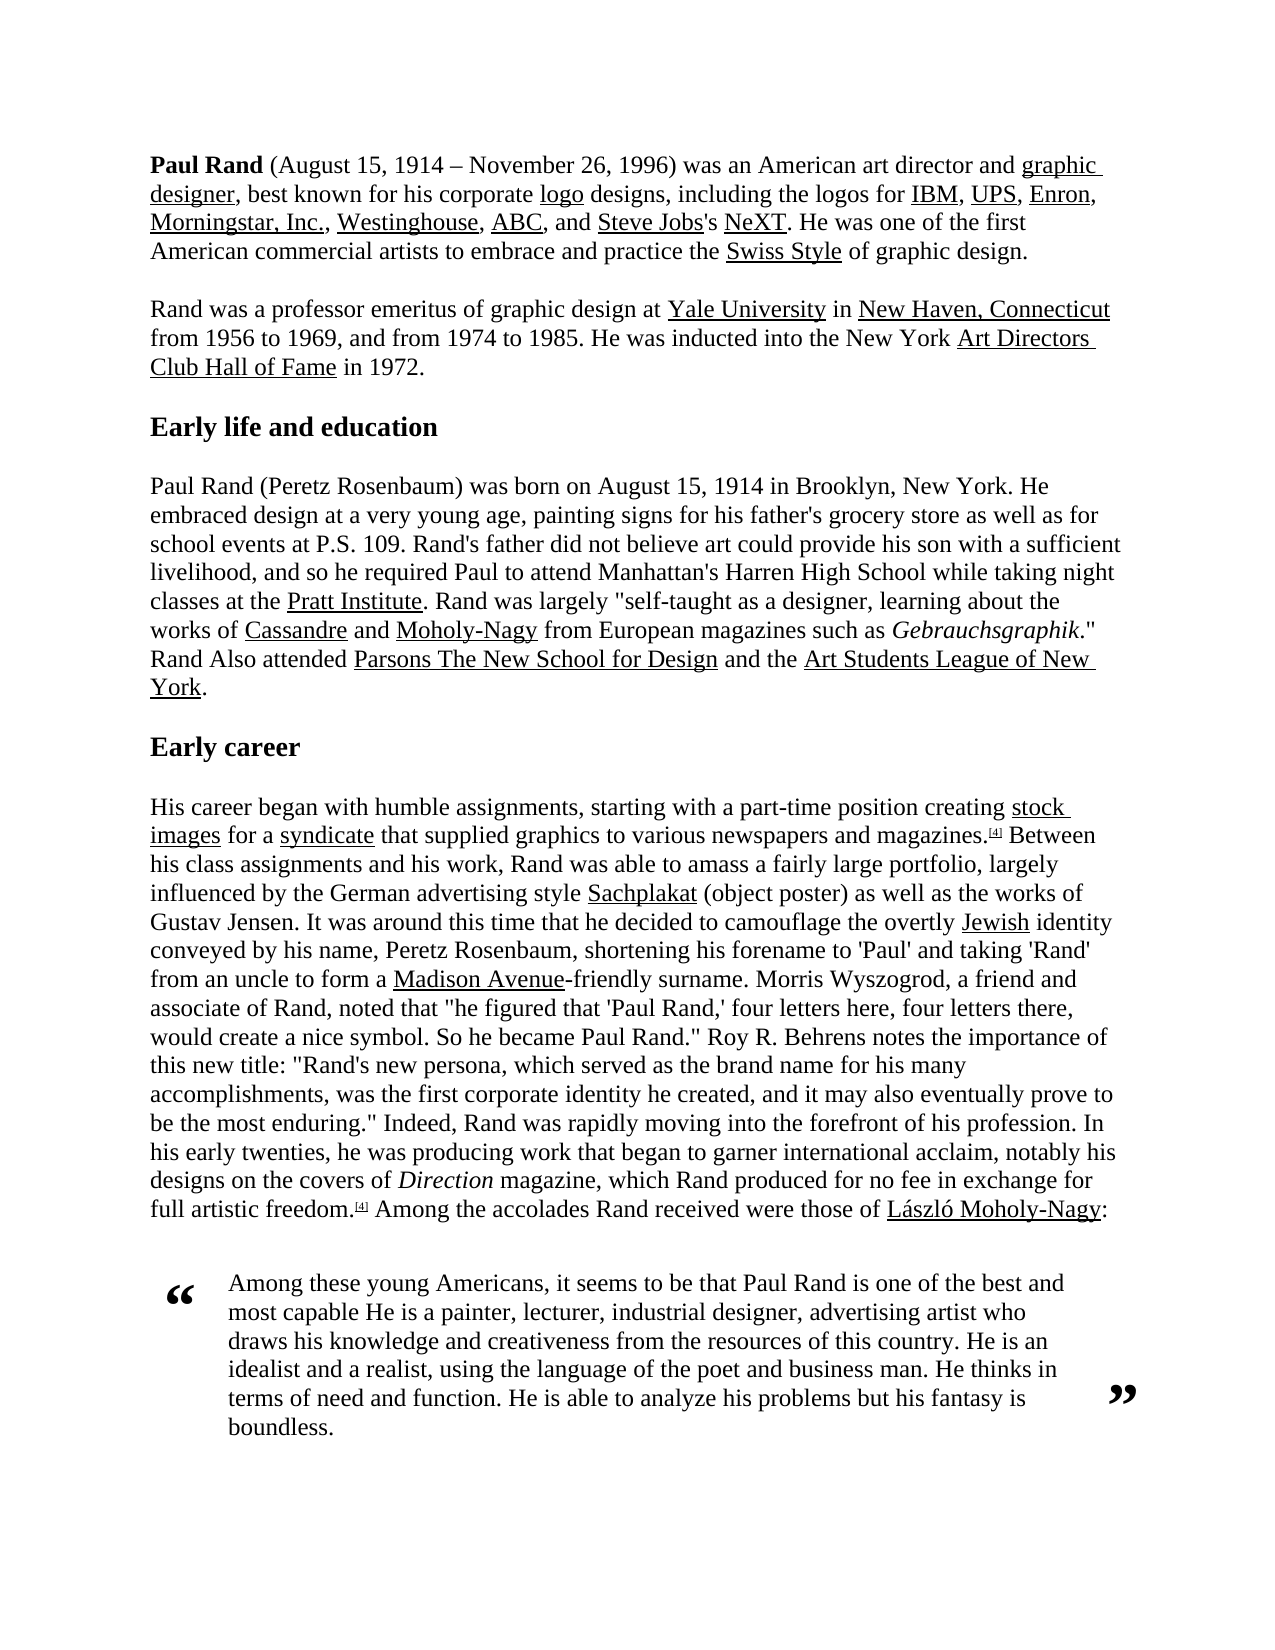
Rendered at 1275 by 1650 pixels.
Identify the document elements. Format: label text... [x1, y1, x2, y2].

table_header ” [1092, 1252, 1155, 1457]
text Rand was a professor emeritus of graphic design at Yale University in New Haven, Connecticut from 1956 to 1969, and from 1974 to 1985. He was inducted into the New York Art Directors Club Hall of Fame in 1972. [150, 294, 1125, 380]
table_header Among these young Americans, it seems to be that Paul Rand is one of the best and most capable He is a painter, lecturer, industrial designer, advertising artist who draws his knowledge and creativeness from the resources of this country. He is an idealist and a realist, using the language of the poet and business man. He thinks in terms of need and function. He is able to analyze his problems but his fantasy is boundless. [212, 1252, 1092, 1457]
text Paul Rand (Peretz Rosenbaum) was born on August 15, 1914 in Brooklyn, New York. He embraced design at a very young age, painting signs for his father's grocery store as well as for school events at P.S. 109. Rand's father did not believe art could provide his son with a sufficient livelihood, and so he required Paul to attend Manhattan's Harren High School while taking night classes at the Pratt Institute. Rand was largely "self-taught as a designer, learning about the works of Cassandre and Moholy-Nagy from European magazines such as Gebrauchsgraphik." Rand Also attended Parsons The New School for Design and the Art Students League of New York. [150, 471, 1125, 701]
text His career began with humble assignments, starting with a part-time position creating stock images for a syndicate that supplied graphics to various newspapers and magazines.[4] Between his class assignments and his work, Rand was able to amass a fairly large portfolio, largely influenced by the German advertising style Sachplakat (object poster) as well as the works of Gustav Jensen. It was around this time that he decided to camouflage the overtly Jewish identity conveyed by his name, Peretz Rosenbaum, shortening his forename to 'Paul' and taking 'Rand' from an uncle to form a Madison Avenue-friendly surname. Morris Wyszogrod, a friend and associate of Rand, noted that "he figured that 'Paul Rand,' four letters here, four letters there, would create a nice symbol. So he became Paul Rand." Roy R. Behrens notes the importance of this new title: "Rand's new persona, which served as the brand name for his many accomplishments, was the first corporate identity he created, and it may also eventually prove to be the most enduring." Indeed, Rand was rapidly moving into the forefront of his profession. In his early twenties, he was producing work that began to garner international acclaim, notably his designs on the covers of Direction magazine, which Rand produced for no fee in exchange for full artistic freedom.[4] Among the accolades Rand received were those of László Moholy-Nagy: [150, 792, 1125, 1223]
table_header “ [149, 1252, 212, 1457]
text Early career [150, 730, 1125, 763]
text Paul Rand (August 15, 1914 – November 26, 1996) was an American art director and graphic designer, best known for his corporate logo designs, including the logos for IBM, UPS, Enron, Morningstar, Inc., Westinghouse, ABC, and Steve Jobs's NeXT. He was one of the first American commercial artists to embrace and practice the Swiss Style of graphic design. [150, 150, 1125, 265]
text Early life and education [150, 409, 1125, 442]
